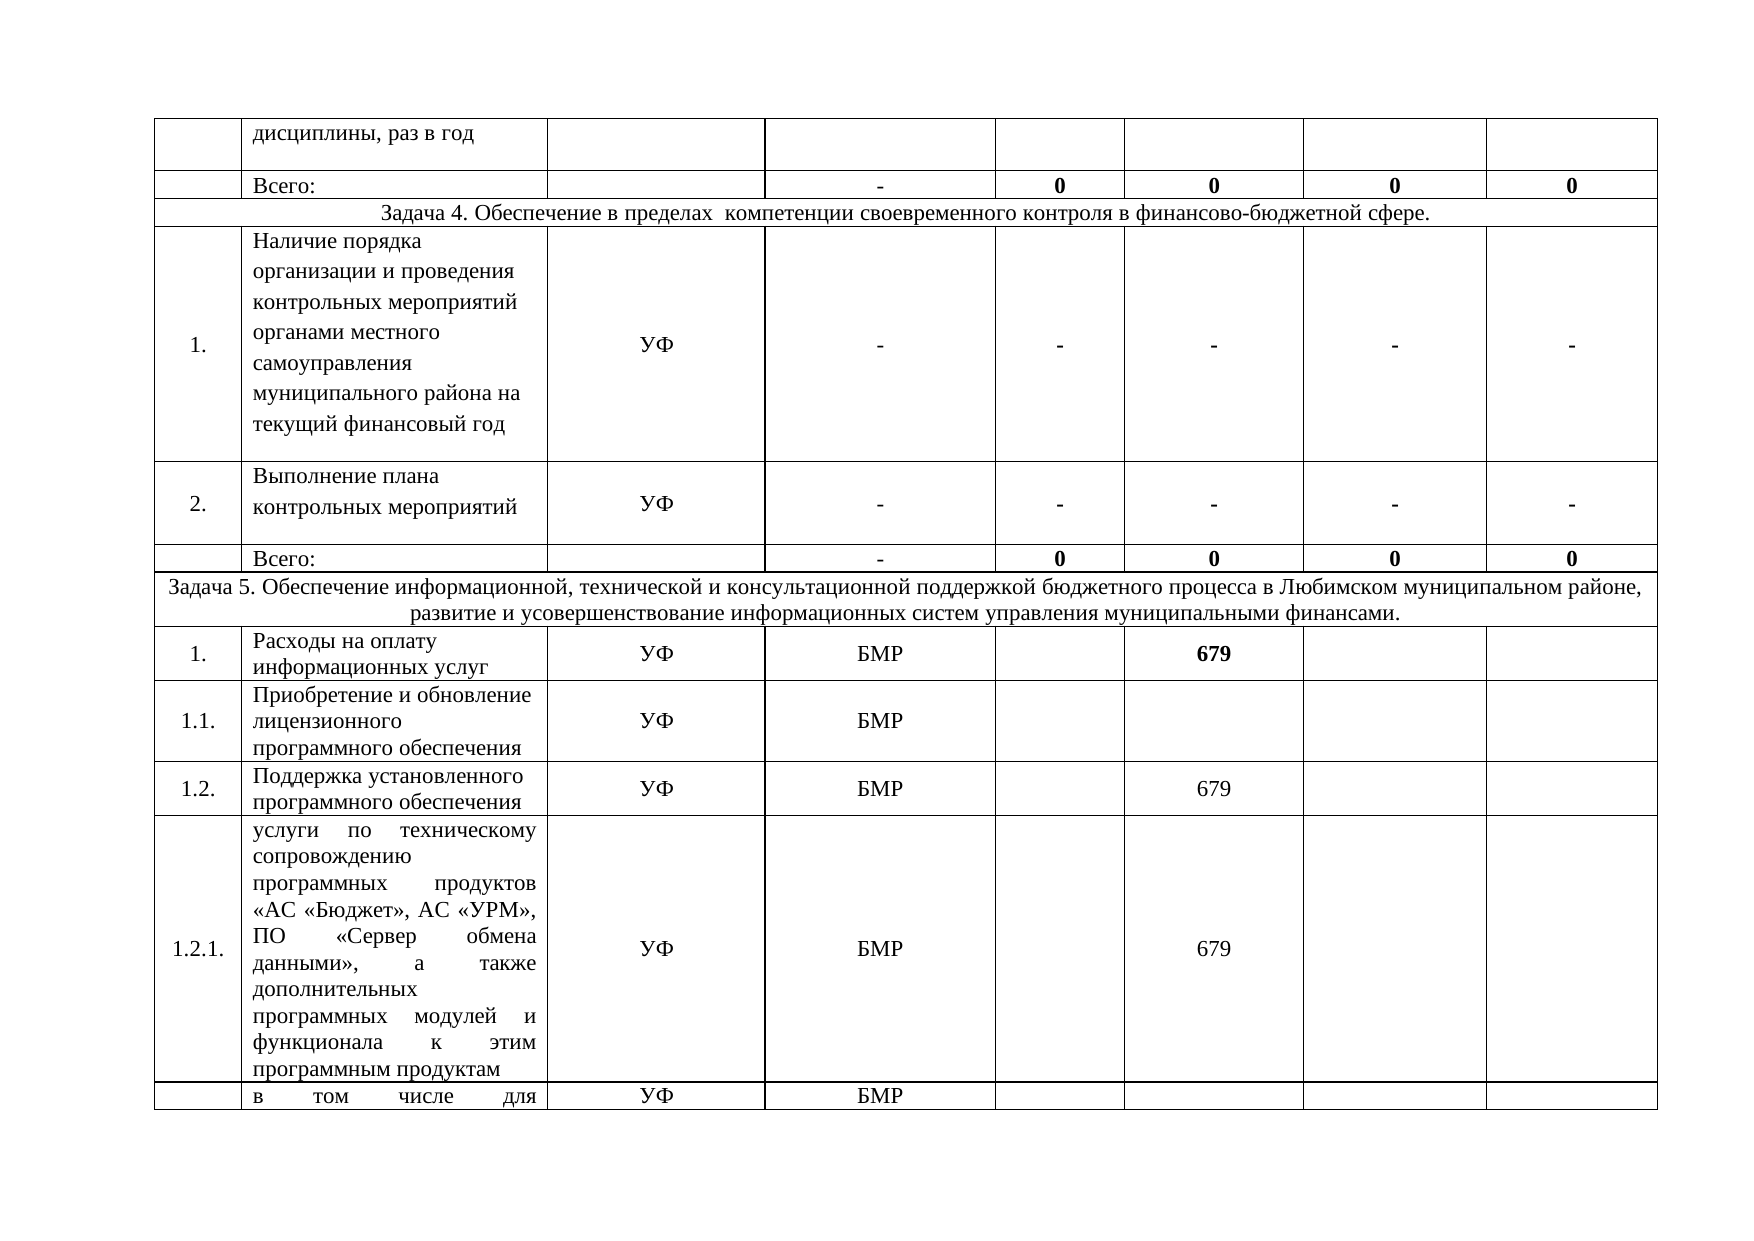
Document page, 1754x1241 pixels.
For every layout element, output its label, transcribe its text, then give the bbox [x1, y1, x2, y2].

table_cell - [766, 119, 995, 170]
table_cell 3. [155, 119, 241, 170]
table_cell - [996, 227, 1124, 461]
table_cell - [1487, 119, 1657, 170]
table_cell 1. [155, 227, 241, 461]
table_cell 679 [1125, 816, 1303, 1081]
table_cell [548, 171, 764, 198]
table_cell [996, 762, 1124, 815]
table_cell Наличие порядка организации и проведения контрольных мероприятий органами местного самоуправления муниципального района на текущий финансовый год [242, 227, 547, 461]
table_cell 1. [155, 627, 241, 680]
table_cell - [1304, 227, 1486, 461]
table_cell БМР [766, 681, 995, 761]
table_cell Всего: [242, 545, 547, 571]
table_cell БМР [766, 1083, 995, 1109]
table_cell УФ [548, 227, 764, 461]
table_cell - [766, 545, 995, 571]
table_cell [155, 1083, 241, 1109]
table_cell 0 [996, 545, 1124, 571]
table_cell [242, 1083, 547, 1109]
table_cell [155, 545, 241, 571]
table_cell [1304, 762, 1486, 815]
table_cell 679 [1125, 627, 1303, 680]
table_cell [996, 816, 1124, 1081]
table_cell Задача 5. Обеспечение информационной, технической и консультационной поддержкой бюджетного процесса в Любимском муниципальном районе, развитие и усовершенствование информационных систем управления муниципальными финансами. [155, 573, 1657, 626]
table_cell [1487, 816, 1657, 1081]
table_cell БМР [766, 816, 995, 1081]
table_cell БМР [766, 762, 995, 815]
table_cell [548, 545, 764, 571]
table_cell [996, 627, 1124, 680]
table_cell УФ [548, 119, 764, 170]
table_cell - [996, 462, 1124, 544]
table_cell - [766, 171, 995, 198]
table_cell [1487, 681, 1657, 761]
table_cell - [996, 119, 1124, 170]
table_cell Расходы на оплату информационных услуг [242, 627, 547, 680]
table_cell - [1125, 227, 1303, 461]
table_cell Выполнение плана контрольных мероприятий [242, 462, 547, 544]
table_cell 679 [1125, 762, 1303, 815]
table_cell 1.2.1. [155, 816, 241, 1081]
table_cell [242, 119, 547, 170]
table_cell УФ [548, 627, 764, 680]
table_cell [155, 171, 241, 198]
table_cell 0 [1487, 171, 1657, 198]
table_cell 0 [1304, 545, 1486, 571]
table_cell [1304, 681, 1486, 761]
table_cell - [1125, 119, 1303, 170]
table_cell УФ [548, 462, 764, 544]
table_cell Приобретение и обновление лицензионного программного обеспечения [242, 681, 547, 761]
table_cell УФ [548, 681, 764, 761]
table_cell Поддержка установленного программного обеспечения [242, 762, 547, 815]
table_cell БМР [766, 627, 995, 680]
table_cell [1487, 627, 1657, 680]
table_cell [996, 681, 1124, 761]
table_cell [996, 1083, 1124, 1109]
table_cell 0 [996, 171, 1124, 198]
table_cell 0 [1487, 545, 1657, 571]
table_cell - [1304, 462, 1486, 544]
table_cell 0 [1125, 171, 1303, 198]
table_cell услуги по техническому сопровождению программных продуктов «АС «Бюджет», АС «УРМ», ПО «Сервер обмена данными», а также дополнительных программных модулей и функционала к этим программным продуктам [242, 816, 547, 1081]
table_cell [1304, 627, 1486, 680]
table_cell [1125, 1083, 1303, 1109]
table_cell - [766, 227, 995, 461]
table_cell [1487, 762, 1657, 815]
table_cell 1.2. [155, 762, 241, 815]
table_cell 1.1. [155, 681, 241, 761]
table_cell [1125, 681, 1303, 761]
table_cell [1304, 816, 1486, 1081]
table_cell - [1487, 227, 1657, 461]
table_cell - [766, 462, 995, 544]
table_cell [1487, 1083, 1657, 1109]
table_cell 0 [1304, 171, 1486, 198]
table_cell 2. [155, 462, 241, 544]
table_cell [1304, 1083, 1486, 1109]
table_cell - [1125, 462, 1303, 544]
table_cell УФ [548, 816, 764, 1081]
table_cell - [1304, 119, 1486, 170]
table_cell Задача 4. Обеспечение в пределах компетенции своевременного контроля в финансово-бюджетной сфере. [155, 199, 1657, 226]
table_cell УФ [548, 1083, 764, 1109]
table_cell 0 [1125, 545, 1303, 571]
table_cell - [1487, 462, 1657, 544]
table_cell Всего: [242, 171, 547, 198]
table_cell УФ [548, 762, 764, 815]
